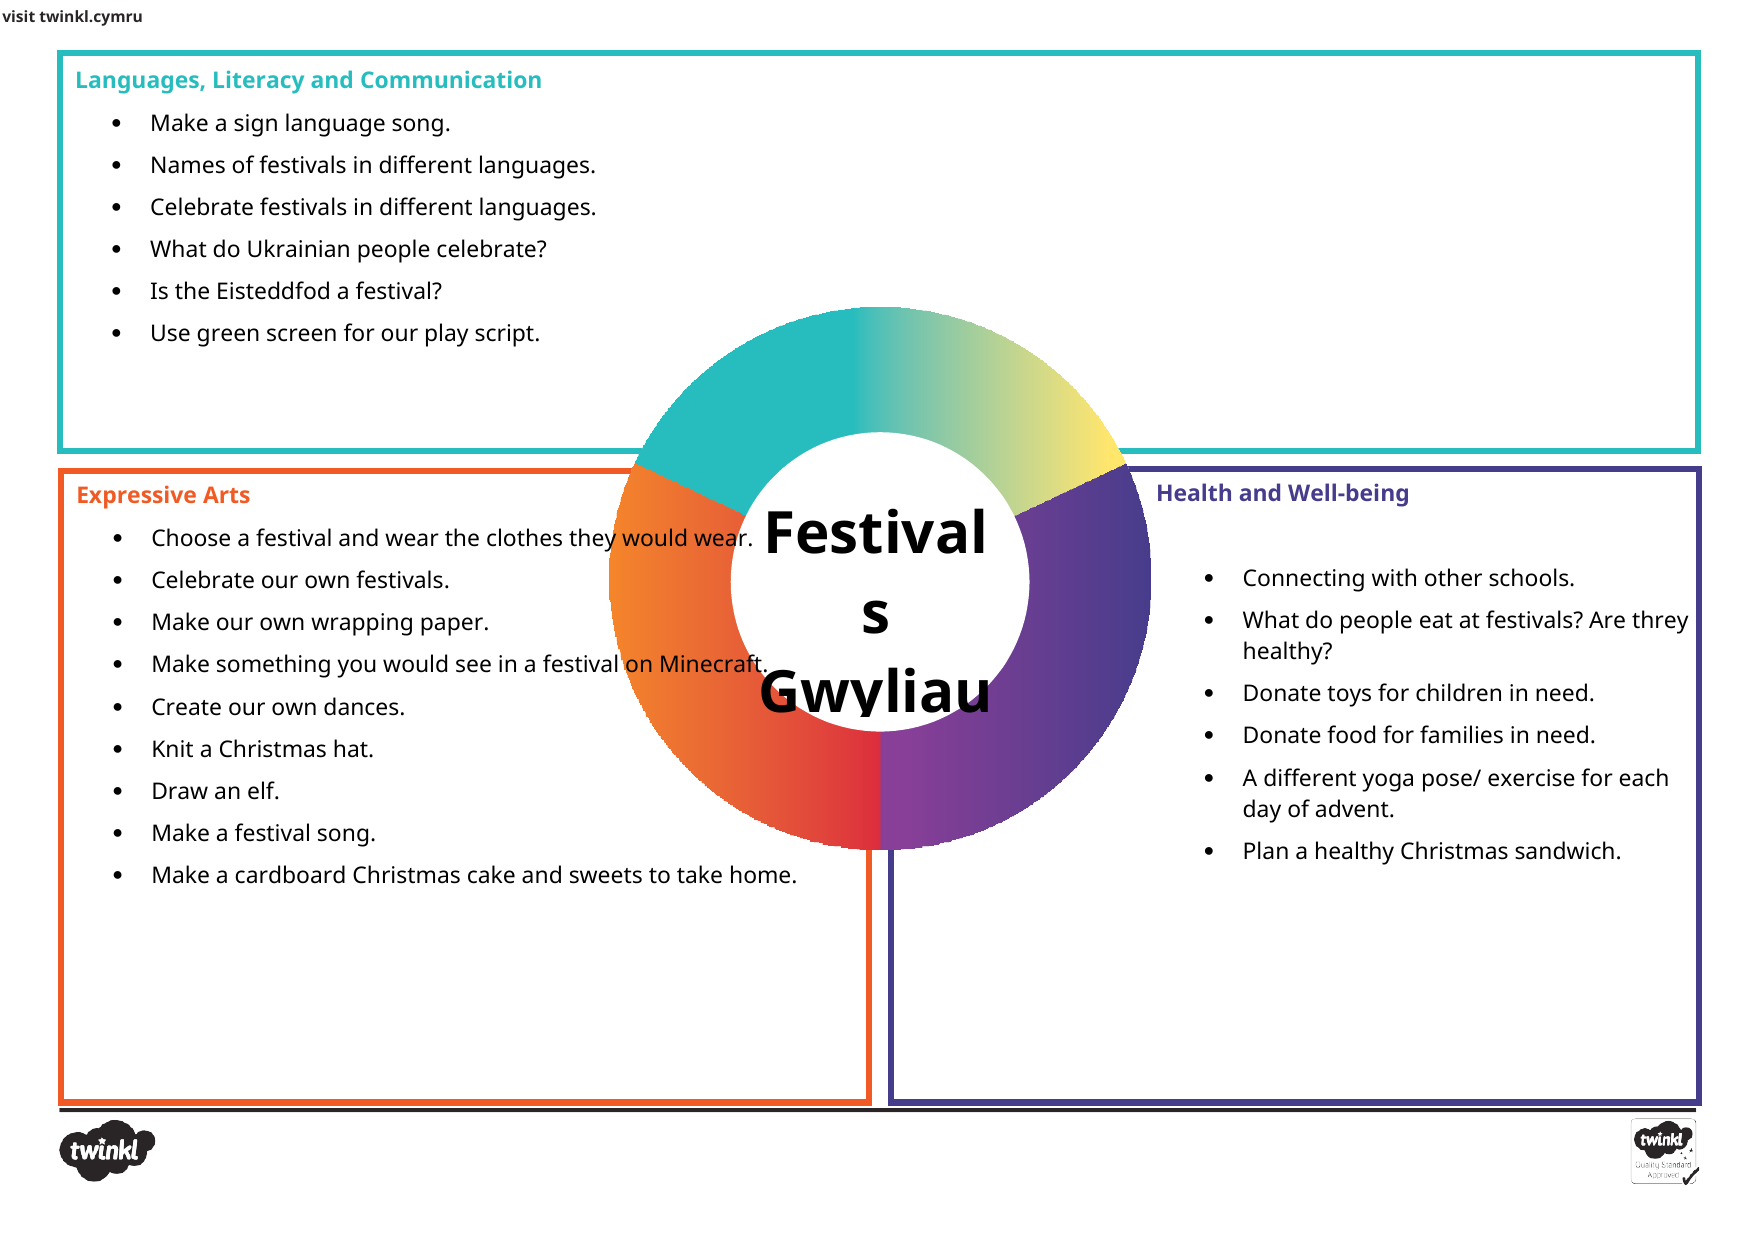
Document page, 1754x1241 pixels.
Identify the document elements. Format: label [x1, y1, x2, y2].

picture [59, 1108, 1700, 1185]
picture [609, 307, 1151, 850]
